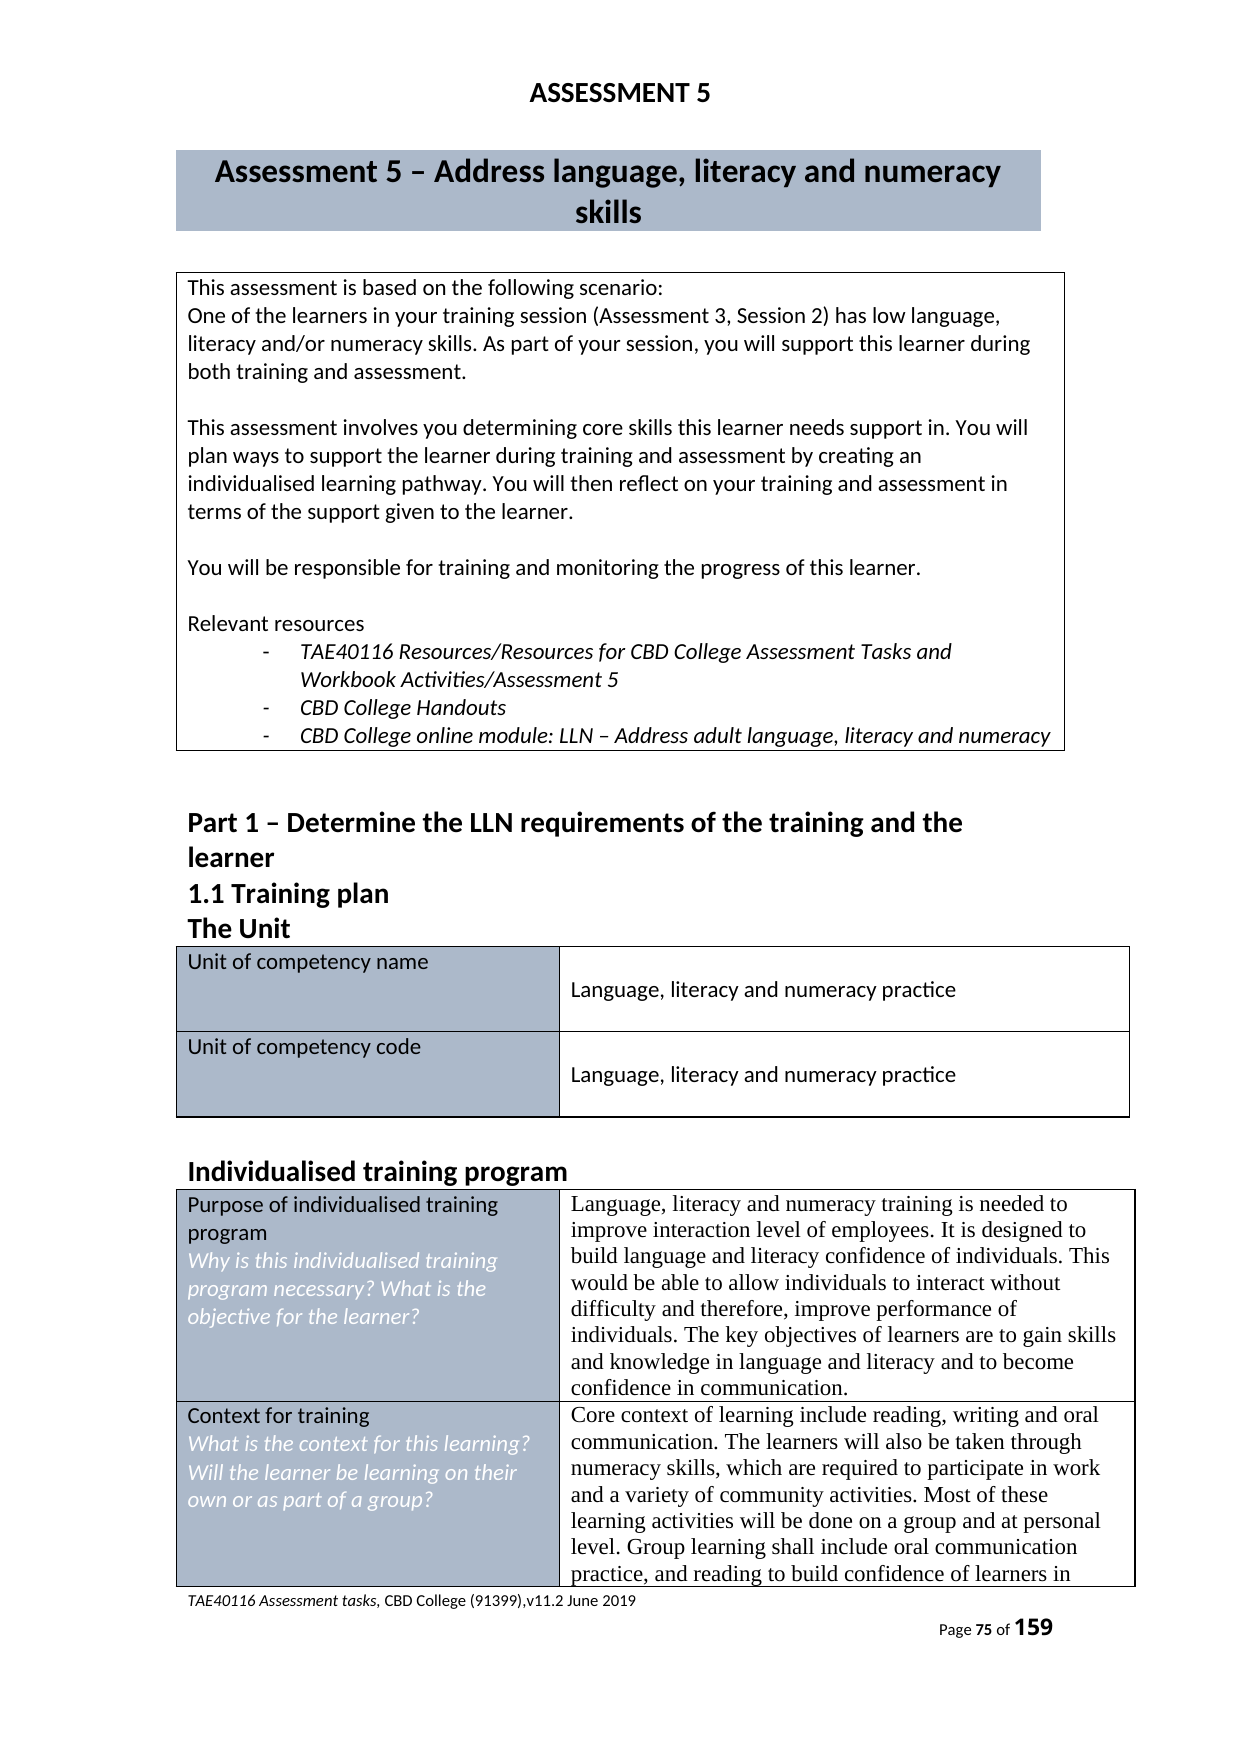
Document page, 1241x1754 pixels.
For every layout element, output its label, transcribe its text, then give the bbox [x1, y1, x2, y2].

table_cell Unit of competency code [177, 1032, 559, 1116]
text 1.1 Training plan [187, 875, 1053, 911]
table_header Language, literacy and numeracy training is needed to improve interaction level of employees. It is designed to build language and literacy confidence of individuals. This would be able to allow individuals to interact without difficulty and therefore, improve performance of individuals. The key objectives of learners are to gain skills and knowledge in language and literacy and to become confidence in communication. [560, 1190, 1134, 1401]
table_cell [560, 1402, 1134, 1586]
table_header Language, literacy and numeracy practice [560, 947, 1129, 1031]
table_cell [177, 1402, 559, 1586]
text Individualised training program [187, 1153, 1053, 1189]
table_header Purpose of individualised training program Why is this individualised training program necessary? What is the objective for the learner? [177, 1190, 559, 1401]
table_header Assessment 5 – Address language, literacy and numeracy skills [176, 150, 1041, 231]
table_header Unit of competency name [177, 947, 559, 1031]
subtitle Part 1 – Determine the LLN requirements of the training and the learner [187, 804, 1053, 875]
text The Unit [187, 911, 1053, 946]
table_header This assessment is based on the following scenario: One of the learners in your training session (Assessment 3, Session 2) has low language, literacy and/or numeracy skills. As part of your session, you will support this learner during both training and assessment. This assessment involves you determining core skills this learner needs support in. You will plan ways to support the learner during training and assessment by creating an individualised learning pathway. You will then reflect on your training and assessment in terms of the support given to the learner. You will be responsible for training and monitoring the progress of this learner. Relevant resources TAE40116 Resources/Resources for CBD College Assessment Tasks and Workbook Activities/Assessment 5 CBD College Handouts CBD College online module: LLN – Address adult language, literacy and numeracy [177, 273, 1064, 749]
table_cell Language, literacy and numeracy practice [560, 1032, 1129, 1116]
